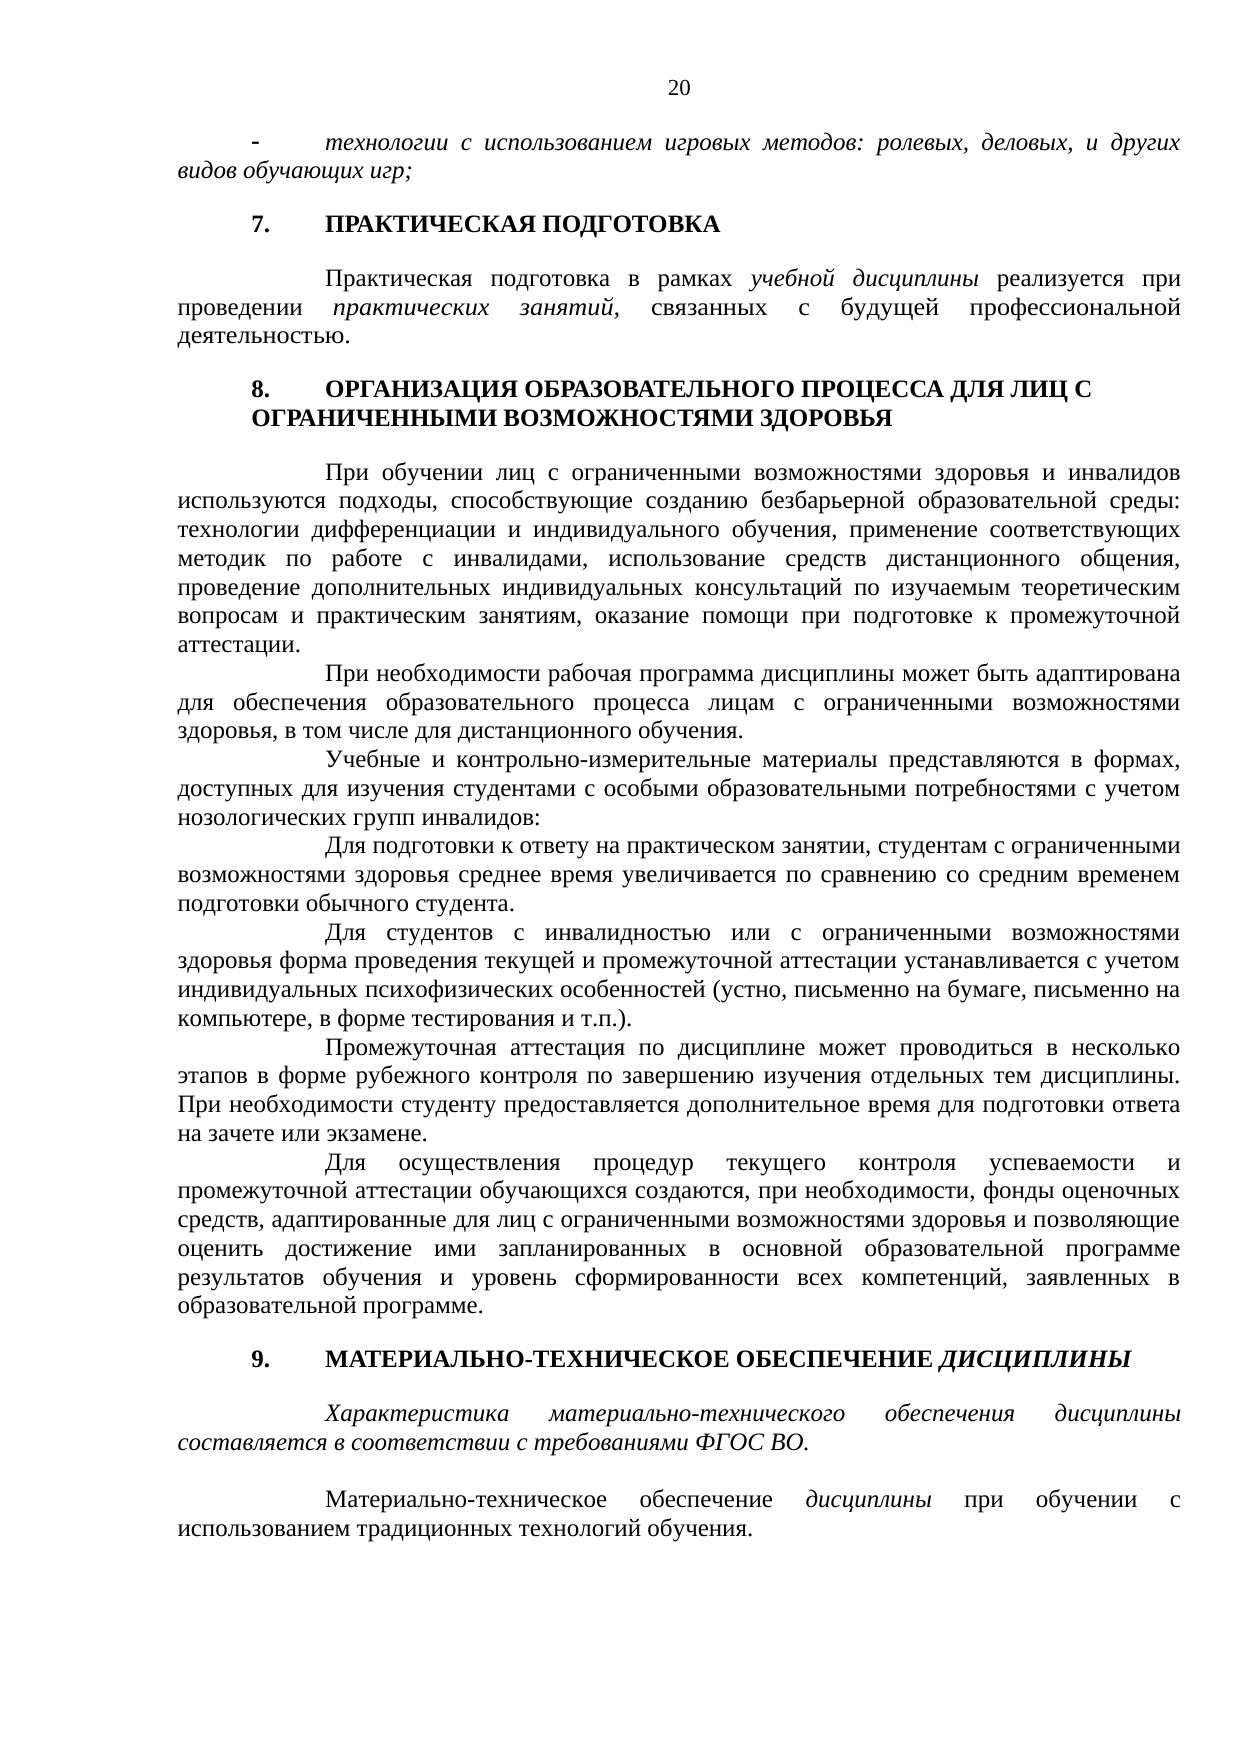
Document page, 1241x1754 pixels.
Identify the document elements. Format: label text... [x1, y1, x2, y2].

list Для подготовки к ответу на практическом занятии, студентам с ограниченными возможностями здоровья среднее время увеличивается по сравнению со средним временем подготовки обычного студента. [177, 830, 1181, 917]
list Для осуществления процедур текущего контроля успеваемости и промежуточной аттестации обучающихся создаются, при необходимости, фонды оценочных средств, адаптированные для лиц с ограниченными возможностями здоровья и позволяющие оценить достижение ими запланированных в основной образовательной программе результатов обучения и уровень сформированности всех компетенций, заявленных в образовательной программе. [177, 1147, 1181, 1319]
subtitle МАТЕРИАЛЬНО-ТЕХНИЧЕСКОЕ ОБЕСПЕЧЕНИЕ ДИСЦИПЛИНЫ [251, 1344, 1181, 1373]
list При обучении лиц с ограниченными возможностями здоровья и инвалидов используются подходы, способствующие созданию безбарьерной образовательной среды: технологии дифференциации и индивидуального обучения, применение соответствующих методик по работе с инвалидами, использование средств дистанционного общения, проведение дополнительных индивидуальных консультаций по изучаемым теоретическим вопросам и практическим занятиям, оказание помощи при подготовке к промежуточной аттестации. [177, 457, 1181, 658]
subtitle ОРГАНИЗАЦИЯ ОБРАЗОВАТЕЛЬНОГО ПРОЦЕССА ДЛЯ ЛИЦ С ОГРАНИЧЕННЫМИ ВОЗМОЖНОСТЯМИ ЗДОРОВЬЯ [251, 374, 1181, 432]
list Практическая подготовка в рамках учебной дисциплины реализуется при проведении практических занятий, связанных с будущей профессиональной деятельностью. [177, 263, 1181, 349]
subtitle ПРАКТИЧЕСКАЯ ПОДГОТОВКА [251, 209, 1181, 238]
list При необходимости рабочая программа дисциплины может быть адаптирована для обеспечения образовательного процесса лицам с ограниченными возможностями здоровья, в том числе для дистанционного обучения. [177, 658, 1181, 744]
list Учебные и контрольно-измерительные материалы представляются в формах, доступных для изучения студентами с особыми образовательными потребностями с учетом нозологических групп инвалидов: [177, 744, 1181, 830]
list технологии с использованием игровых методов: ролевых, деловых, и других видов обучающих игр; [177, 127, 1181, 184]
list Для студентов с инвалидностью или с ограниченными возможностями здоровья форма проведения текущей и промежуточной аттестации устанавливается с учетом индивидуальных психофизических особенностей (устно, письменно на бумаге, письменно на компьютере, в форме тестирования и т.п.). [177, 917, 1181, 1032]
list Характеристика материально-технического обеспечения дисциплины составляется в соответствии с требованиями ФГОС ВО. [177, 1398, 1181, 1455]
list Материально-техническое обеспечение дисциплины при обучении с использованием традиционных технологий обучения. [177, 1484, 1181, 1542]
list Промежуточная аттестация по дисциплине может проводиться в несколько этапов в форме рубежного контроля по завершению изучения отдельных тем дисциплины. При необходимости студенту предоставляется дополнительное время для подготовки ответа на зачете или экзамене. [177, 1032, 1181, 1147]
